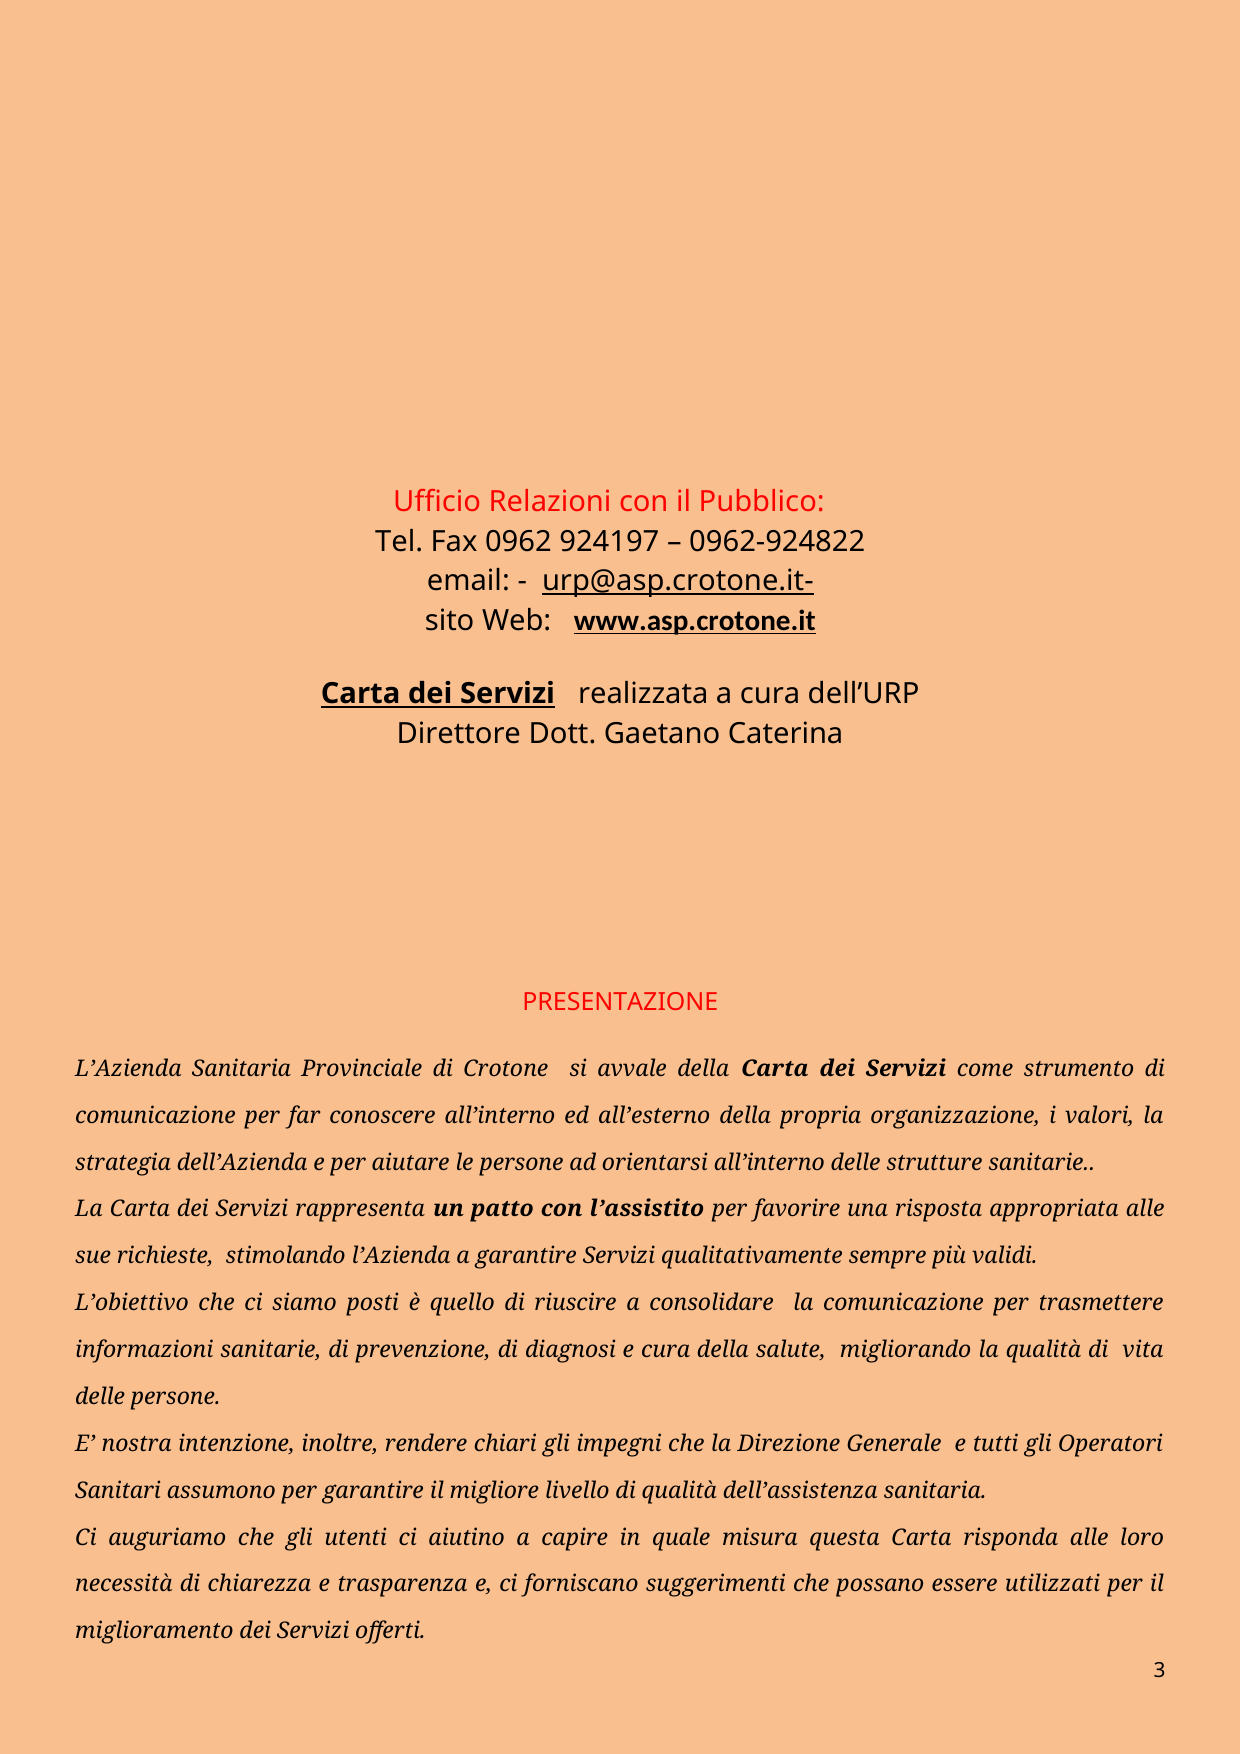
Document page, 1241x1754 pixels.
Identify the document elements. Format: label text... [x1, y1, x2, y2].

text L’obiettivo che ci siamo posti è quello di riuscire a consolidare la comunicazione per trasmettere informazioni sanitarie, di prevenzione, di diagnosi e cura della salute, migliorando la qualità di vita delle persone. [75, 1286, 1165, 1411]
text sito Web: www.asp.crotone.it [75, 599, 1165, 639]
text Ufficio Relazioni con il Pubblico: [75, 480, 1165, 520]
text Ci auguriamo che gli utenti ci aiutino a capire in quale misura questa Carta risponda alle loro necessità di chiarezza e trasparenza e, ci forniscano suggerimenti che possano essere utilizzati per il miglioramento dei Servizi offerti. [75, 1520, 1165, 1645]
text email: - urp@asp.crotone.it- [75, 560, 1165, 599]
text PRESENTAZIONE [75, 983, 1165, 1018]
text E’ nostra intenzione, inoltre, rendere chiari gli impegni che e tutti gli Operatori Sanitari assumono per garantire il migliore livello di qualità dell’assistenza sanitaria. [75, 1427, 1165, 1505]
text Tel. Fax 0962 924197 – 0962-924822 [75, 520, 1165, 560]
text Direttore Dott. Gaetano Caterina [75, 712, 1165, 752]
text Carta dei Servizi realizzata a cura dell’URP [75, 673, 1165, 712]
text dei Servizi rappresenta un patto con l’assistito per favorire una risposta appropriata alle sue richieste, stimolando l’Azienda a garantire Servizi qualitativamente sempre più validi. [75, 1192, 1165, 1270]
text L’Azienda Sanitaria Provinciale di Crotone si avvale della Carta dei Servizi come strumento di comunicazione per far conoscere all’interno ed all’esterno della propria organizzazione, i valori, la strategia dell’Azienda e per aiutare le persone ad orientarsi all’interno delle strutture sanitarie.. [75, 1052, 1165, 1177]
